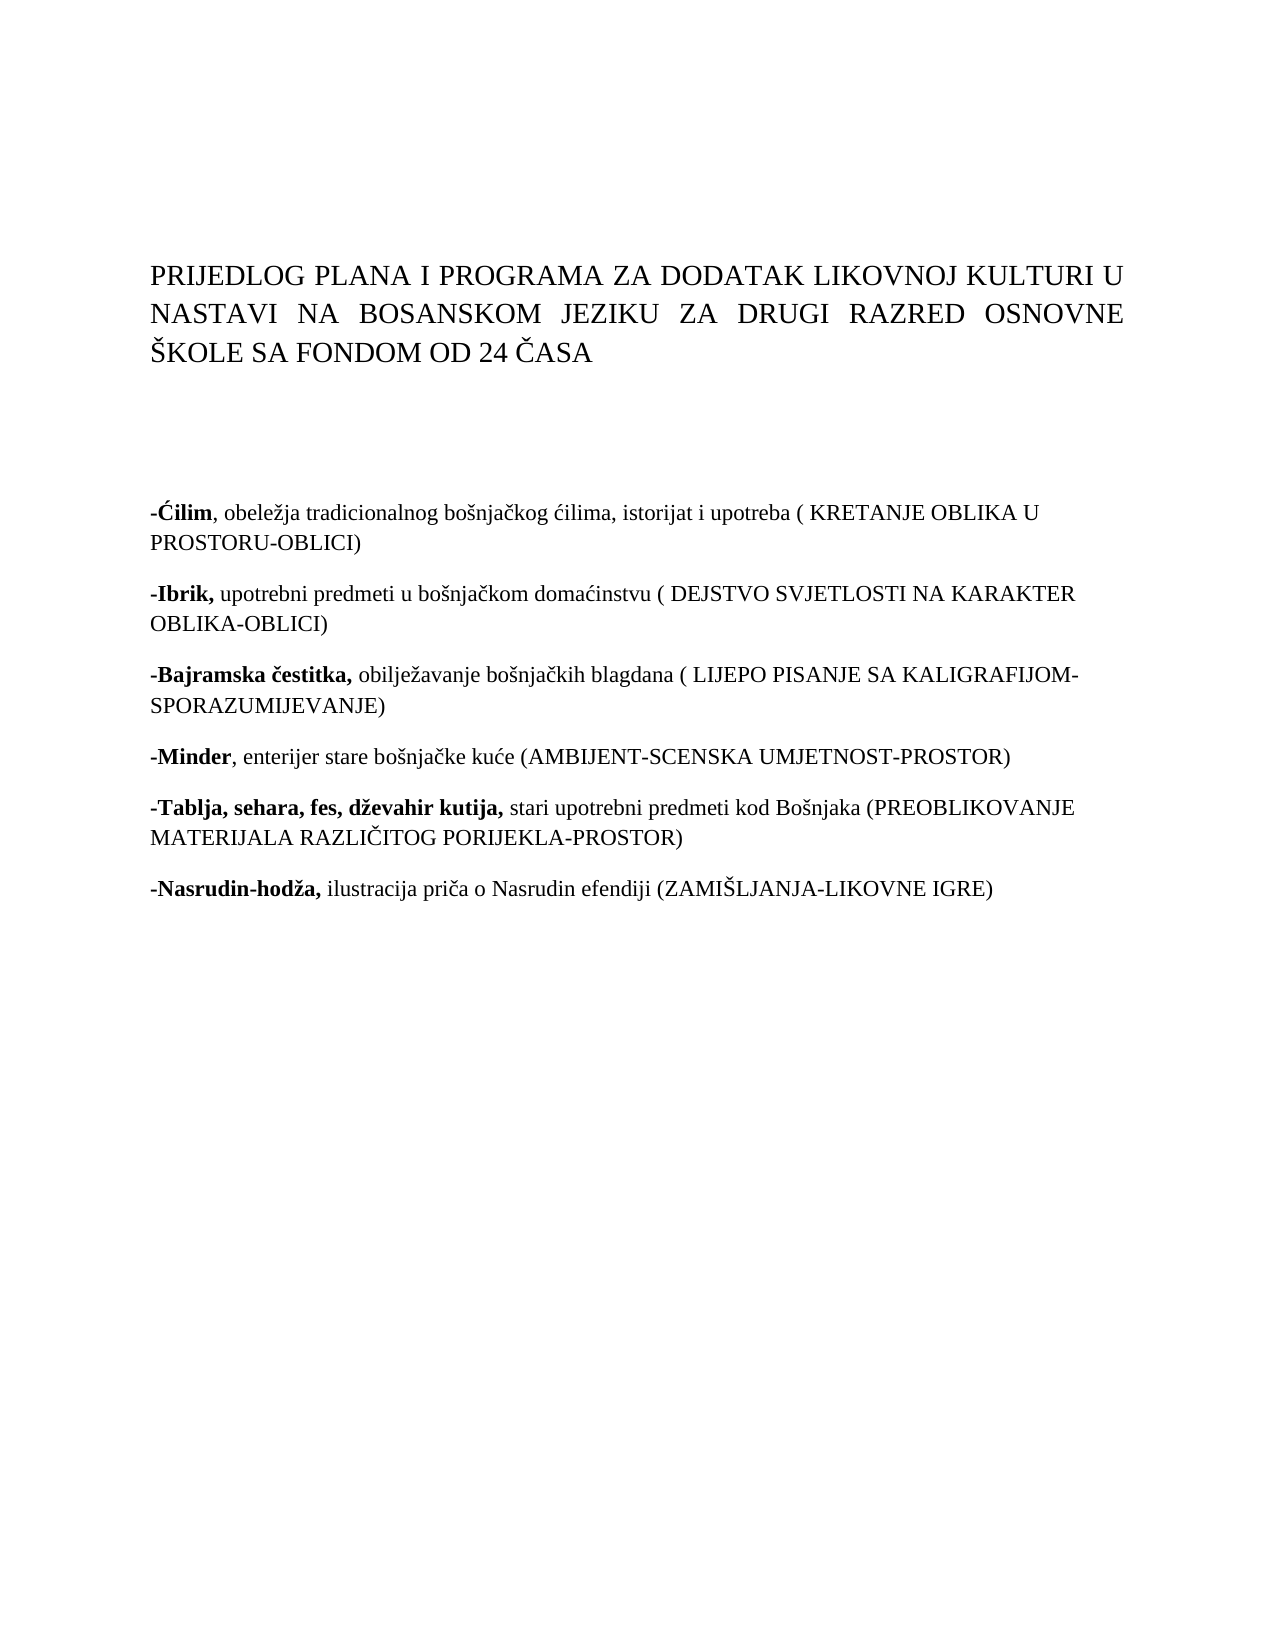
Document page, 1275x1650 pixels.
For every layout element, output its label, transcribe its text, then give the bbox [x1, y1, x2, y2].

text -Ćilim, obeležja tradicionalnog bošnjačkog ćilima, istorijat i upotreba ( KRETANJE OBLIKA U PROSTORU-OBLICI) [150, 499, 1125, 556]
text -Tablja, sehara, fes, dževahir kutija, stari upotrebni predmeti kod Bošnjaka (PREOBLIKOVANJE MATERIJALA RAZLIČITOG PORIJEKLA-PROSTOR) [150, 794, 1125, 850]
text PRIJEDLOG PLANA I PROGRAMA ZA DODATAK LIKOVNOJ KULTURI U NASTAVI NA BOSANSKOM JEZIKU ZA DRUGI RAZRED OSNOVNE ŠKOLE SA FONDOM OD 24 ČASA [150, 258, 1125, 368]
text -Minder, enterijer stare bošnjačke kuće (AMBIJENT-SCENSKA UMJETNOST-PROSTOR) [150, 743, 1125, 769]
text -Bajramska čestitka, obilježavanje bošnjačkih blagdana ( LIJEPO PISANJE SA KALIGRAFIJOM-SPORAZUMIJEVANJE) [150, 662, 1125, 718]
text -Nasrudin-hodža, ilustracija priča o Nasrudin efendiji (ZAMIŠLJANJA-LIKOVNE IGRE) [150, 875, 1125, 901]
text -Ibrik, upotrebni predmeti u bošnjačkom domaćinstvu ( DEJSTVO SVJETLOSTI NA KARAKTER OBLIKA-OBLICI) [150, 580, 1125, 637]
